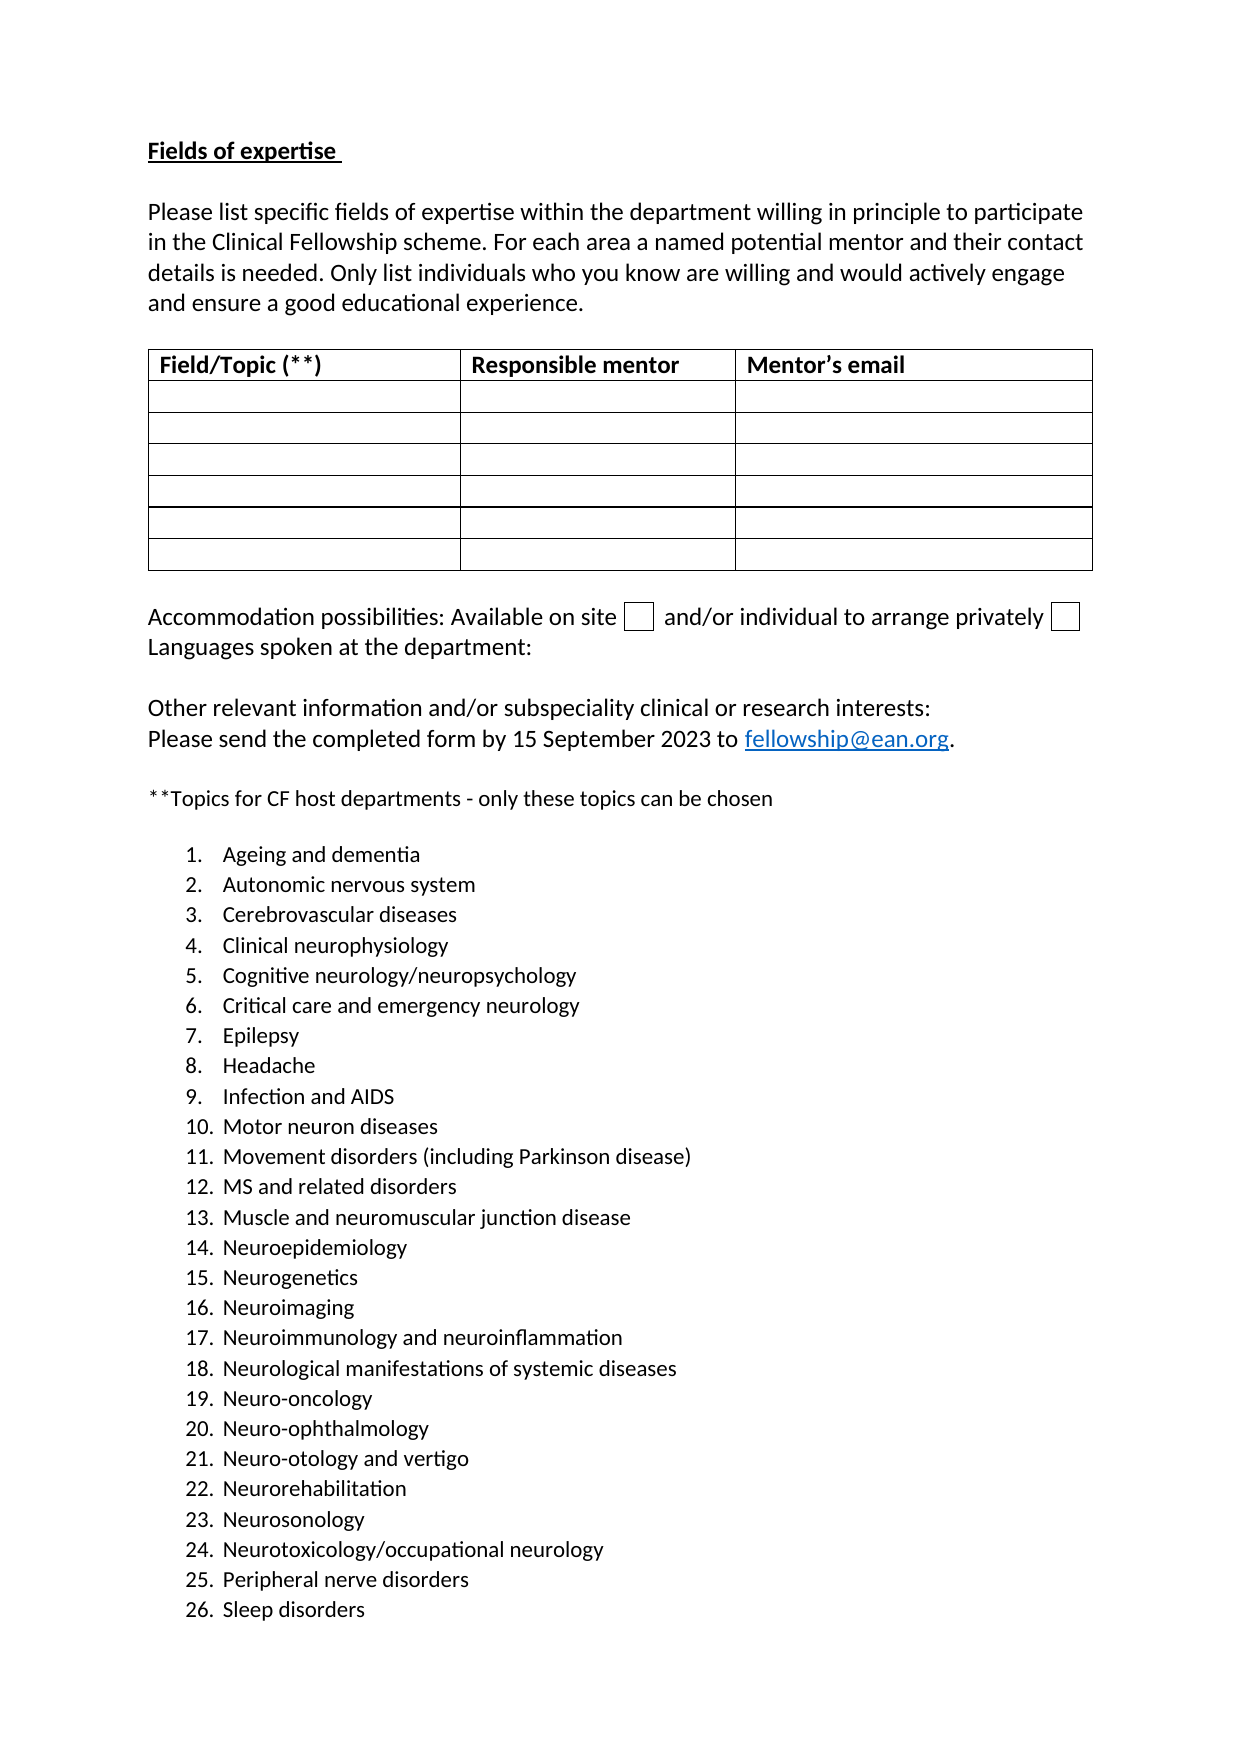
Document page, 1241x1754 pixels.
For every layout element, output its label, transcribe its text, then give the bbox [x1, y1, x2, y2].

table_header Mentor’s email [736, 350, 1092, 380]
table_cell [461, 381, 735, 412]
table_cell [736, 508, 1092, 538]
table_cell [461, 508, 735, 538]
list Neurotoxicology/occupational neurology [185, 1535, 1092, 1563]
table_header Responsible mentor [461, 350, 735, 380]
table_cell [149, 539, 460, 569]
list Cerebrovascular diseases [185, 901, 1092, 929]
table_cell [149, 381, 460, 412]
table_cell [736, 381, 1092, 412]
list Neuro-otology and vertigo [185, 1444, 1092, 1472]
table_cell [461, 476, 735, 506]
list Neurogenetics [185, 1263, 1092, 1291]
list Movement disorders (including Parkinson disease) [185, 1142, 1092, 1170]
table_cell [149, 508, 460, 538]
text **Topics for CF host departments - only these topics can be chosen [148, 784, 1092, 812]
text Other relevant information and/or subspeciality clinical or research interests: [148, 693, 1092, 723]
list Ageing and dementia [185, 840, 1092, 868]
list Infection and AIDS [185, 1082, 1092, 1110]
list Neuro-ophthalmology [185, 1414, 1092, 1442]
list Headache [185, 1052, 1092, 1080]
text Fields of expertise [148, 135, 1092, 165]
table_cell [461, 539, 735, 569]
list Clinical neurophysiology [185, 931, 1092, 959]
table_cell [149, 413, 460, 443]
table_cell [149, 476, 460, 506]
list Autonomic nervous system [185, 870, 1092, 898]
table_cell [736, 413, 1092, 443]
list Cognitive neurology/neuropsychology [185, 961, 1092, 989]
list Neuroimmunology and neuroinflammation [185, 1323, 1092, 1352]
list MS and related disorders [185, 1172, 1092, 1201]
list Critical care and emergency neurology [185, 991, 1092, 1019]
list Neurosonology [185, 1505, 1092, 1533]
table_cell [736, 444, 1092, 475]
table_cell [736, 476, 1092, 506]
text Please list specific fields of expertise within the department willing in principle to participate in the Clinical Fellowship scheme. For each area a named potential mentor and their contact details is needed. Only list individuals who you know are willing and would actively engage and ensure a good educational experience. [148, 196, 1092, 318]
list Neurorehabilitation [185, 1474, 1092, 1503]
list Motor neuron diseases [185, 1112, 1092, 1140]
table_cell [149, 444, 460, 475]
table_header Field/Topic (**) [149, 350, 460, 380]
text Languages spoken at the department: [148, 632, 1092, 662]
list Neuroimaging [185, 1293, 1092, 1321]
table_cell [461, 413, 735, 443]
list Sleep disorders [185, 1595, 1092, 1623]
text Accommodation possibilities: Available on site and/or individual to arrange privately [148, 601, 1092, 632]
table_cell [461, 444, 735, 475]
list Neurological manifestations of systemic diseases [185, 1354, 1092, 1382]
table_cell [736, 539, 1092, 569]
list Peripheral nerve disorders [185, 1565, 1092, 1593]
list Muscle and neuromuscular junction disease [185, 1203, 1092, 1231]
list Epilepsy [185, 1021, 1092, 1049]
list Neuroepidemiology [185, 1233, 1092, 1261]
text Please send the completed form by 15 September 2023 to fellowship@ean.org. [148, 723, 1092, 754]
list Neuro-oncology [185, 1384, 1092, 1412]
